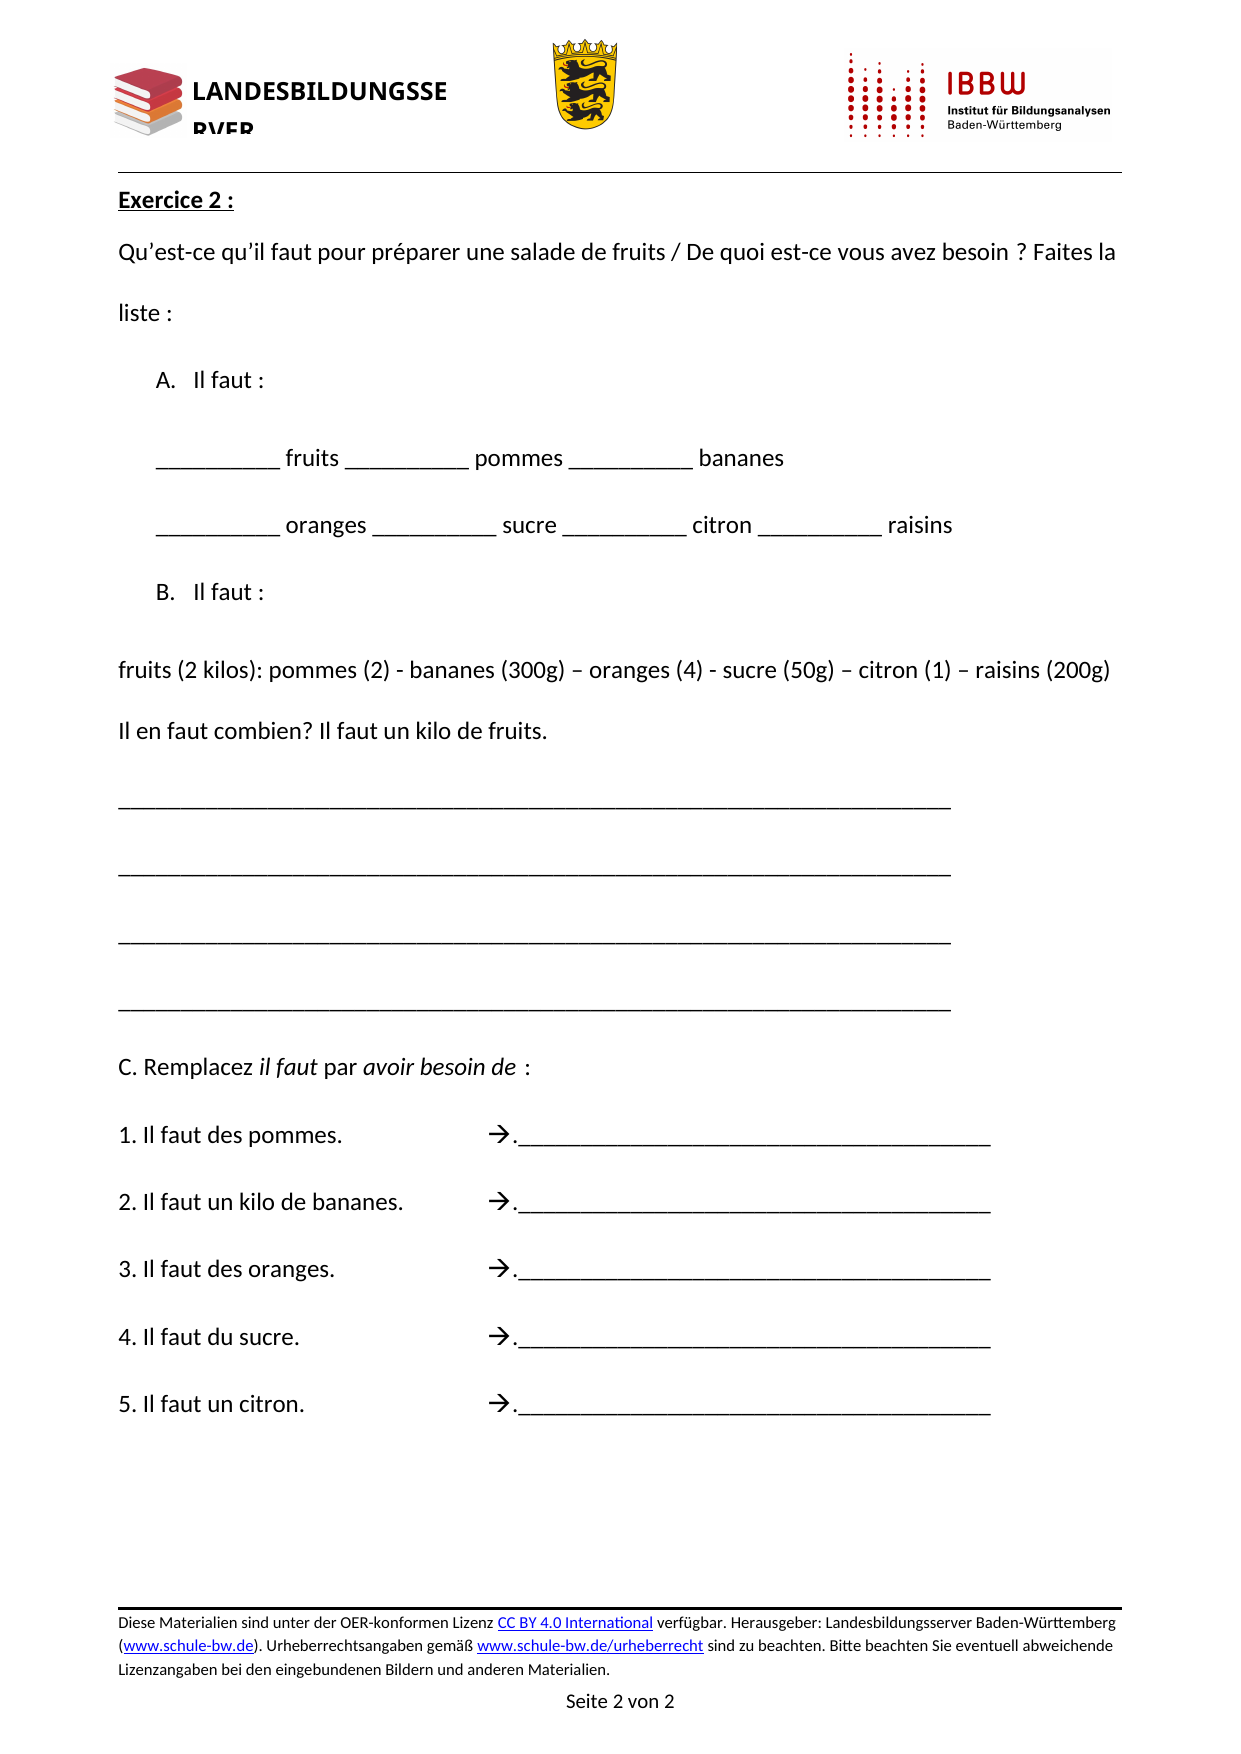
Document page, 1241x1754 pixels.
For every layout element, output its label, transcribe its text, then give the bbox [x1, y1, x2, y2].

text ___________________________________________________________________ [118, 984, 1122, 1015]
list Il faut : [156, 364, 1122, 394]
text 1. Il faut des pommes. .______________________________________ [118, 1119, 1122, 1149]
text ___________________________________________________________________ [118, 917, 1122, 947]
list Il faut : [156, 576, 1122, 607]
text fruits (2 kilos): pommes (2) - bananes (300g) – oranges (4) - sucre (50g) – citron (1) – raisins (200g) Il en faut combien? Il faut un kilo de fruits. [118, 654, 1122, 746]
text ___________________________________________________________________ [118, 850, 1122, 880]
text __________ fruits __________ pommes __________ bananes [156, 442, 1122, 472]
picture [109, 63, 187, 138]
text Exercice 2 : [118, 184, 1122, 214]
text __________ oranges __________ sucre __________ citron __________ raisins [156, 509, 1122, 539]
text Qu’est-ce qu’il faut pour préparer une salade de fruits / De quoi est-ce vous avez besoin ? Faites la liste : [118, 236, 1122, 327]
text 5. Il faut un citron. .______________________________________ [118, 1388, 1122, 1418]
text 4. Il faut du sucre. .______________________________________ [118, 1321, 1122, 1351]
picture [552, 38, 618, 130]
text 2. Il faut un kilo de bananes. .______________________________________ [118, 1186, 1122, 1217]
text ___________________________________________________________________ [118, 782, 1122, 813]
picture [844, 48, 1113, 142]
text 3. Il faut des oranges. .______________________________________ [118, 1253, 1122, 1284]
text C. Remplacez il faut par avoir besoin de : [118, 1052, 1122, 1082]
